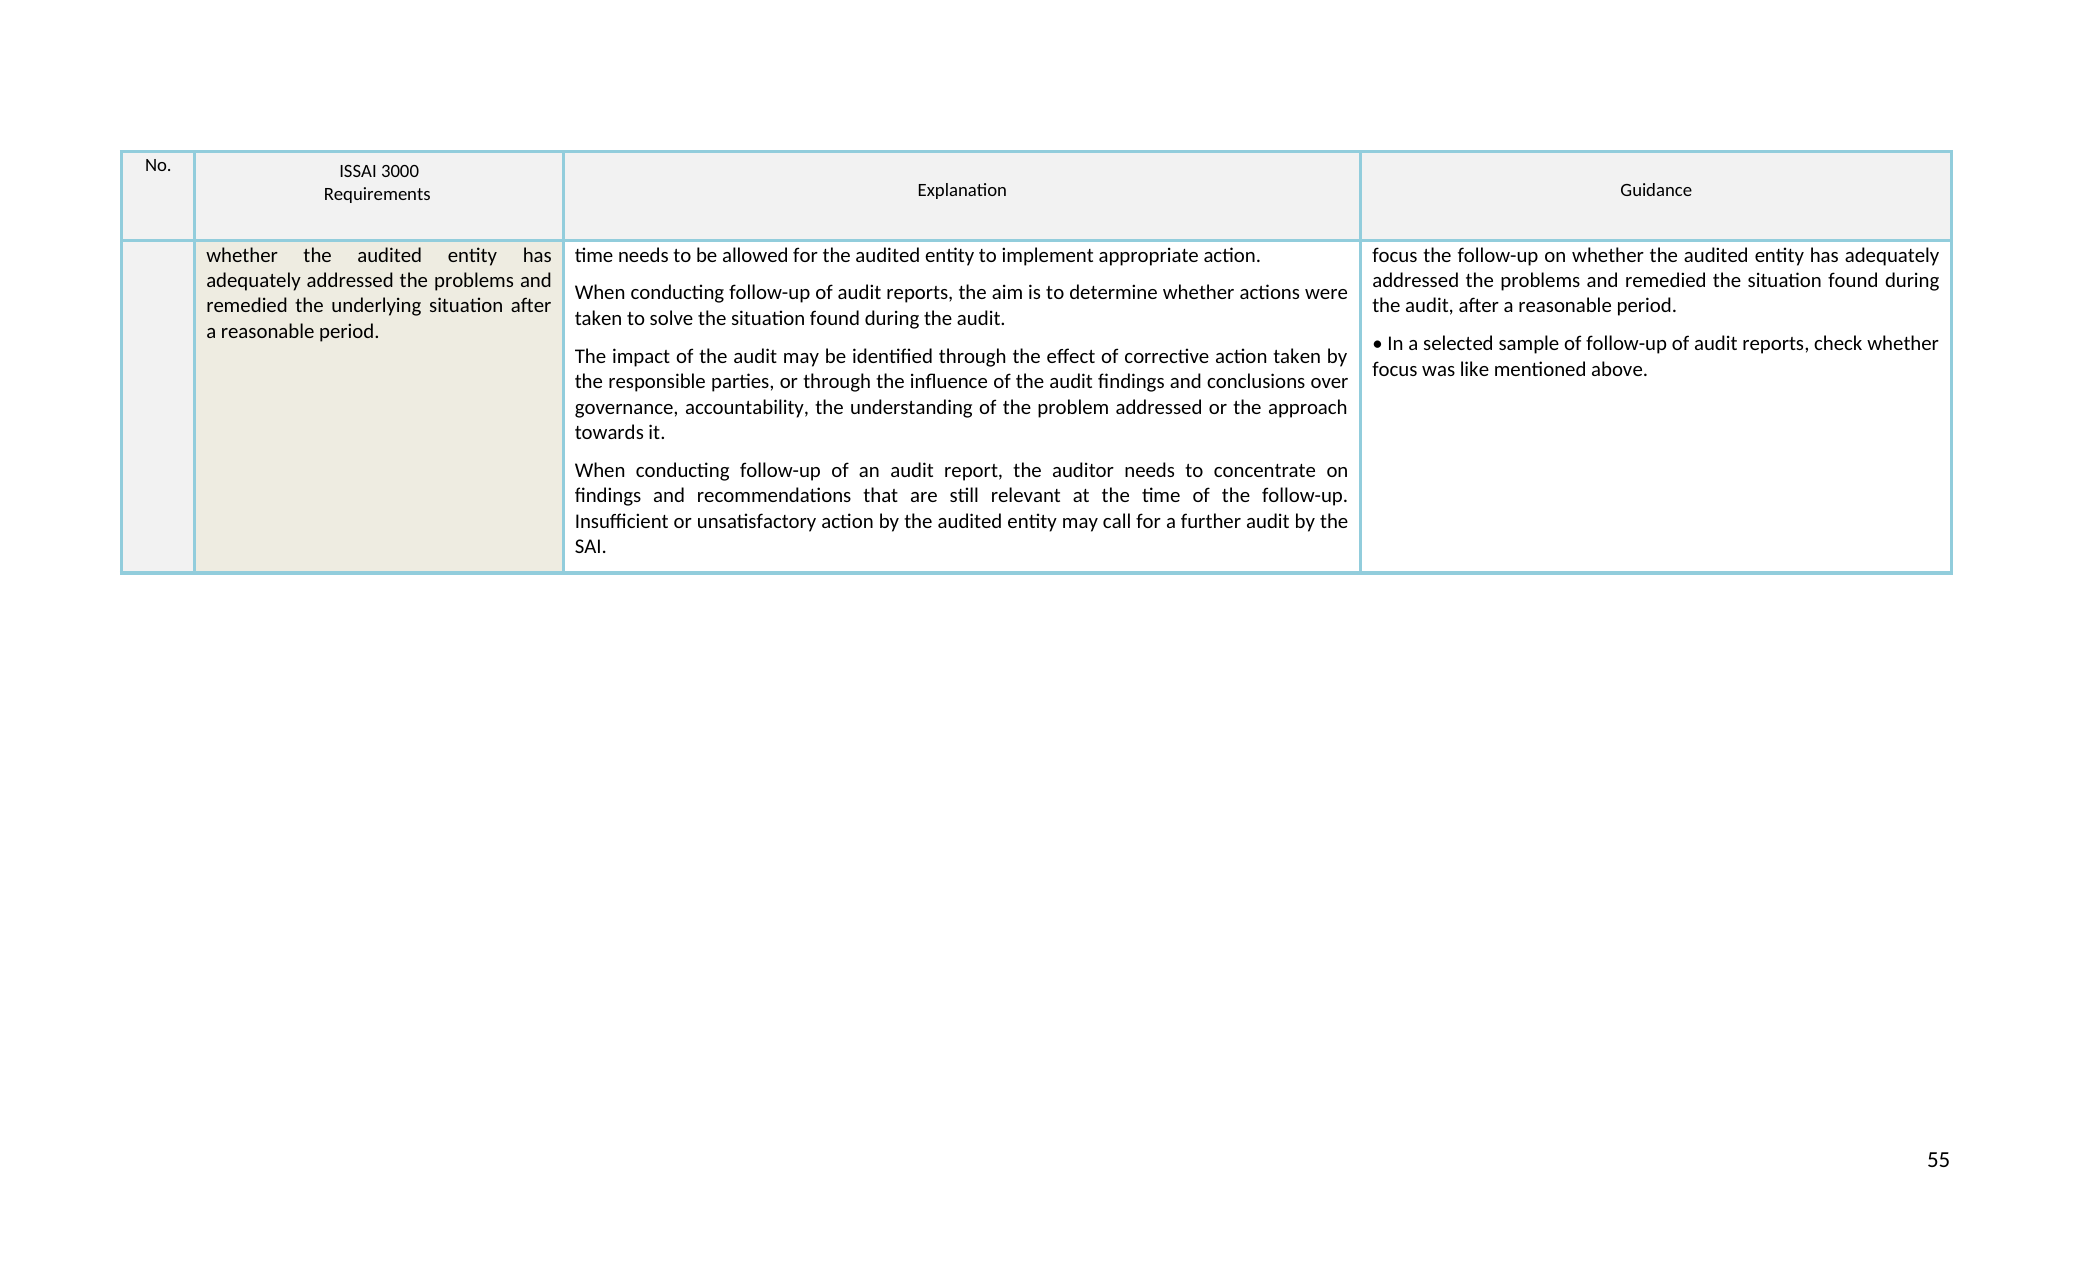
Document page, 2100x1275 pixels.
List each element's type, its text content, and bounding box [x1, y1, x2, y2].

table_header ISSAI 3000 Requirements [196, 153, 562, 239]
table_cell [565, 242, 1359, 571]
table_header Guidance [1362, 153, 1950, 239]
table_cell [196, 242, 562, 571]
table_header No. [123, 153, 193, 239]
table_header Explanation [565, 153, 1359, 239]
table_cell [1362, 242, 1950, 571]
table_cell 42 [123, 242, 193, 571]
